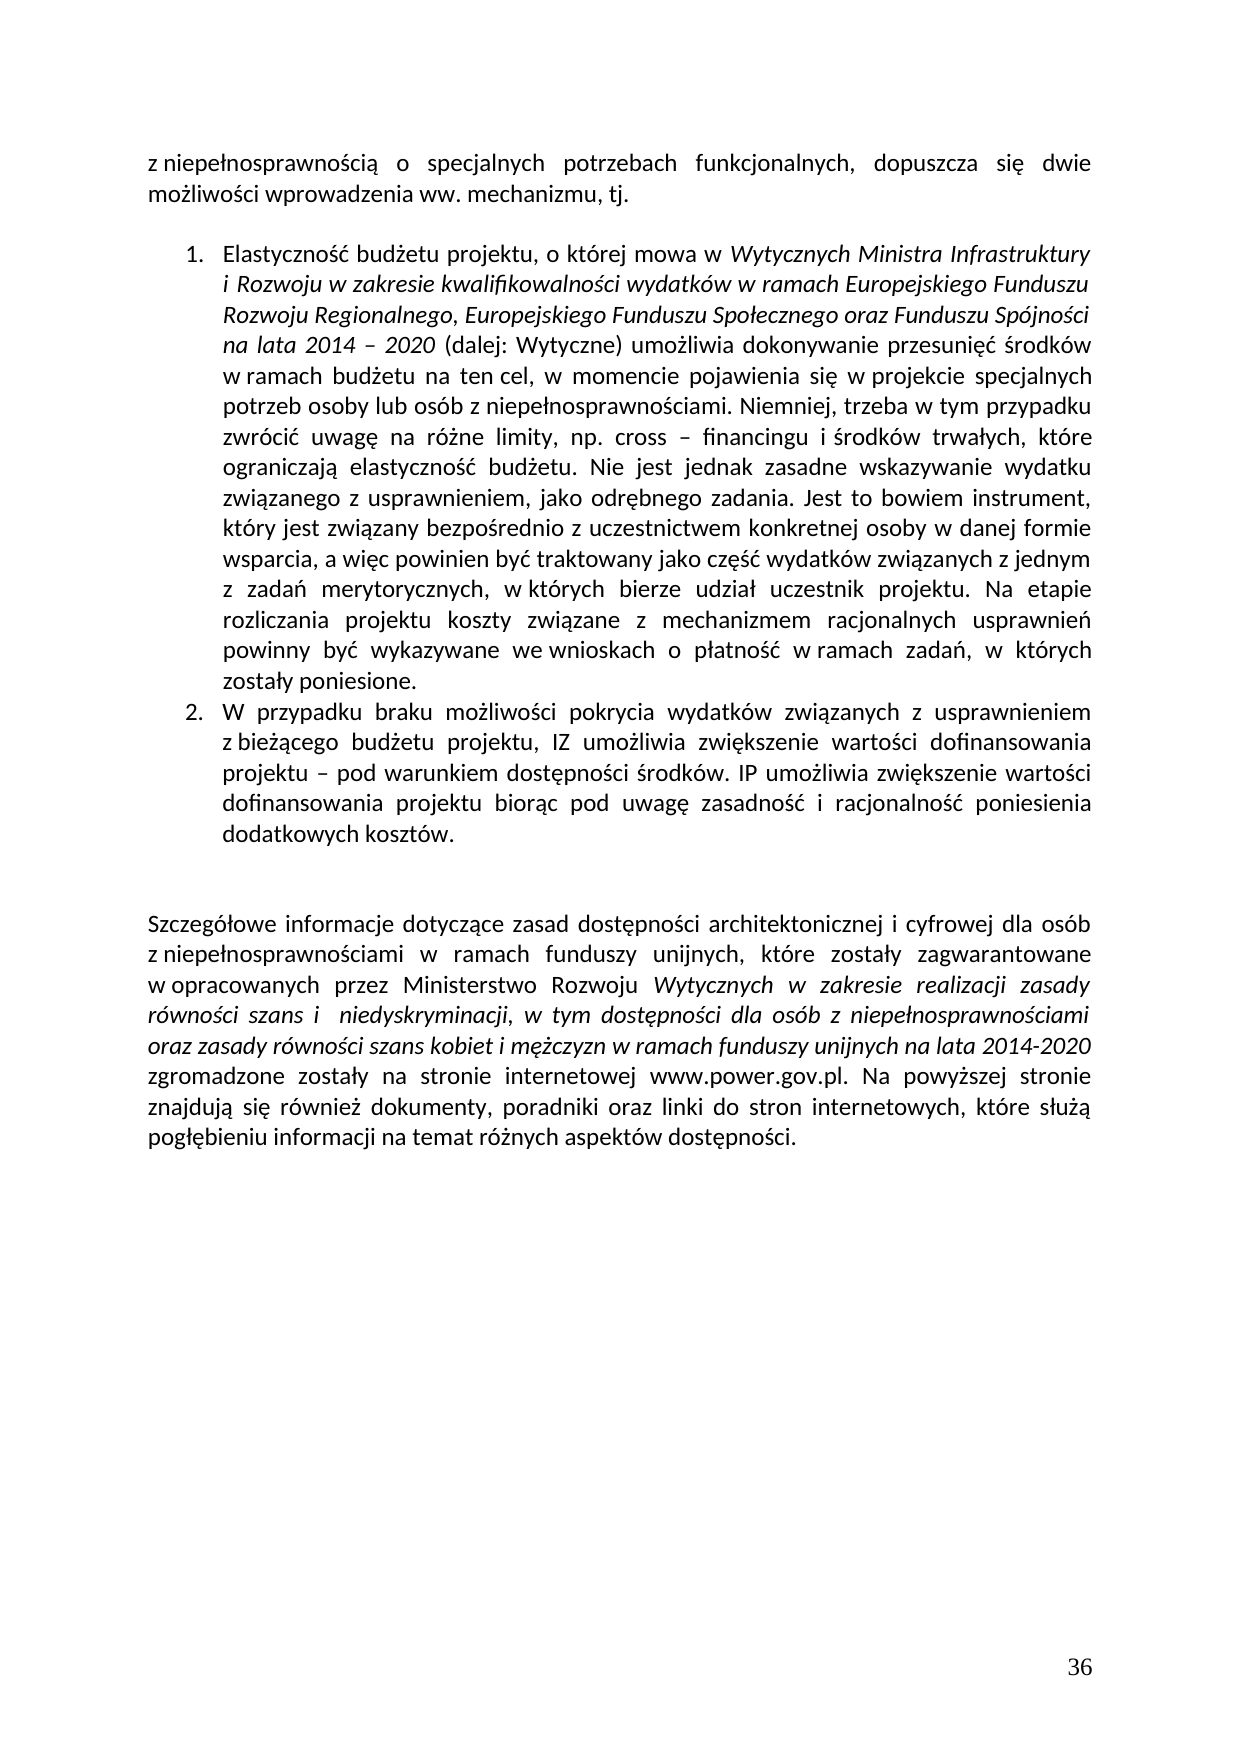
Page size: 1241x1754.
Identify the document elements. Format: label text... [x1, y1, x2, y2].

list W przypadku braku możliwości pokrycia wydatków związanych z usprawnieniem z bieżącego budżetu projektu, IZ umożliwia zwiększenie wartości dofinansowania projektu – pod warunkiem dostępności środków. IP umożliwia zwiększenie wartości dofinansowania projektu biorąc pod uwagę zasadność i racjonalność poniesienia dodatkowych kosztów. [185, 696, 1093, 848]
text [148, 148, 1093, 209]
text Szczegółowe informacje dotyczące zasad dostępności architektonicznej i cyfrowej dla osób z niepełnosprawnościami w ramach funduszy unijnych, które zostały zagwarantowane w opracowanych przez Ministerstwo Rozwoju Wytycznych w zakresie realizacji zasady równości szans i niedyskryminacji, w tym dostępności dla osób z niepełnosprawnościami oraz zasady równości szans kobiet i mężczyzn w ramach funduszy unijnych na lata 2014-2020 zgromadzone zostały na stronie internetowej www.power.gov.pl. Na powyższej stronie znajdują się również dokumenty, poradniki oraz linki do stron internetowych, które służą pogłębieniu informacji na temat różnych aspektów dostępności. [148, 908, 1093, 1152]
list Elastyczność budżetu projektu, o której mowa w Wytycznych Ministra Infrastruktury i Rozwoju w zakresie kwalifikowalności wydatków w ramach Europejskiego Funduszu Rozwoju Regionalnego, Europejskiego Funduszu Społecznego oraz Funduszu Spójności na lata 2014 – 2020 (dalej: Wytyczne) umożliwia dokonywanie przesunięć środków w ramach budżetu na ten cel, w momencie pojawienia się w projekcie specjalnych potrzeb osoby lub osób z niepełnosprawnościami. Niemniej, trzeba w tym przypadku zwrócić uwagę na różne limity, np. cross – financingu i środków trwałych, które ograniczają elastyczność budżetu. Nie jest jednak zasadne wskazywanie wydatku związanego z usprawnieniem, jako odrębnego zadania. Jest to bowiem instrument, który jest związany bezpośrednio z uczestnictwem konkretnej osoby w danej formie wsparcia, a więc powinien być traktowany jako część wydatków związanych z jednym z zadań merytorycznych, w których bierze udział uczestnik projektu. Na etapie rozliczania projektu koszty związane z mechanizmem racjonalnych usprawnień powinny być wykazywane we wnioskach o płatność w ramach zadań, w których zostały poniesione. [185, 238, 1093, 696]
